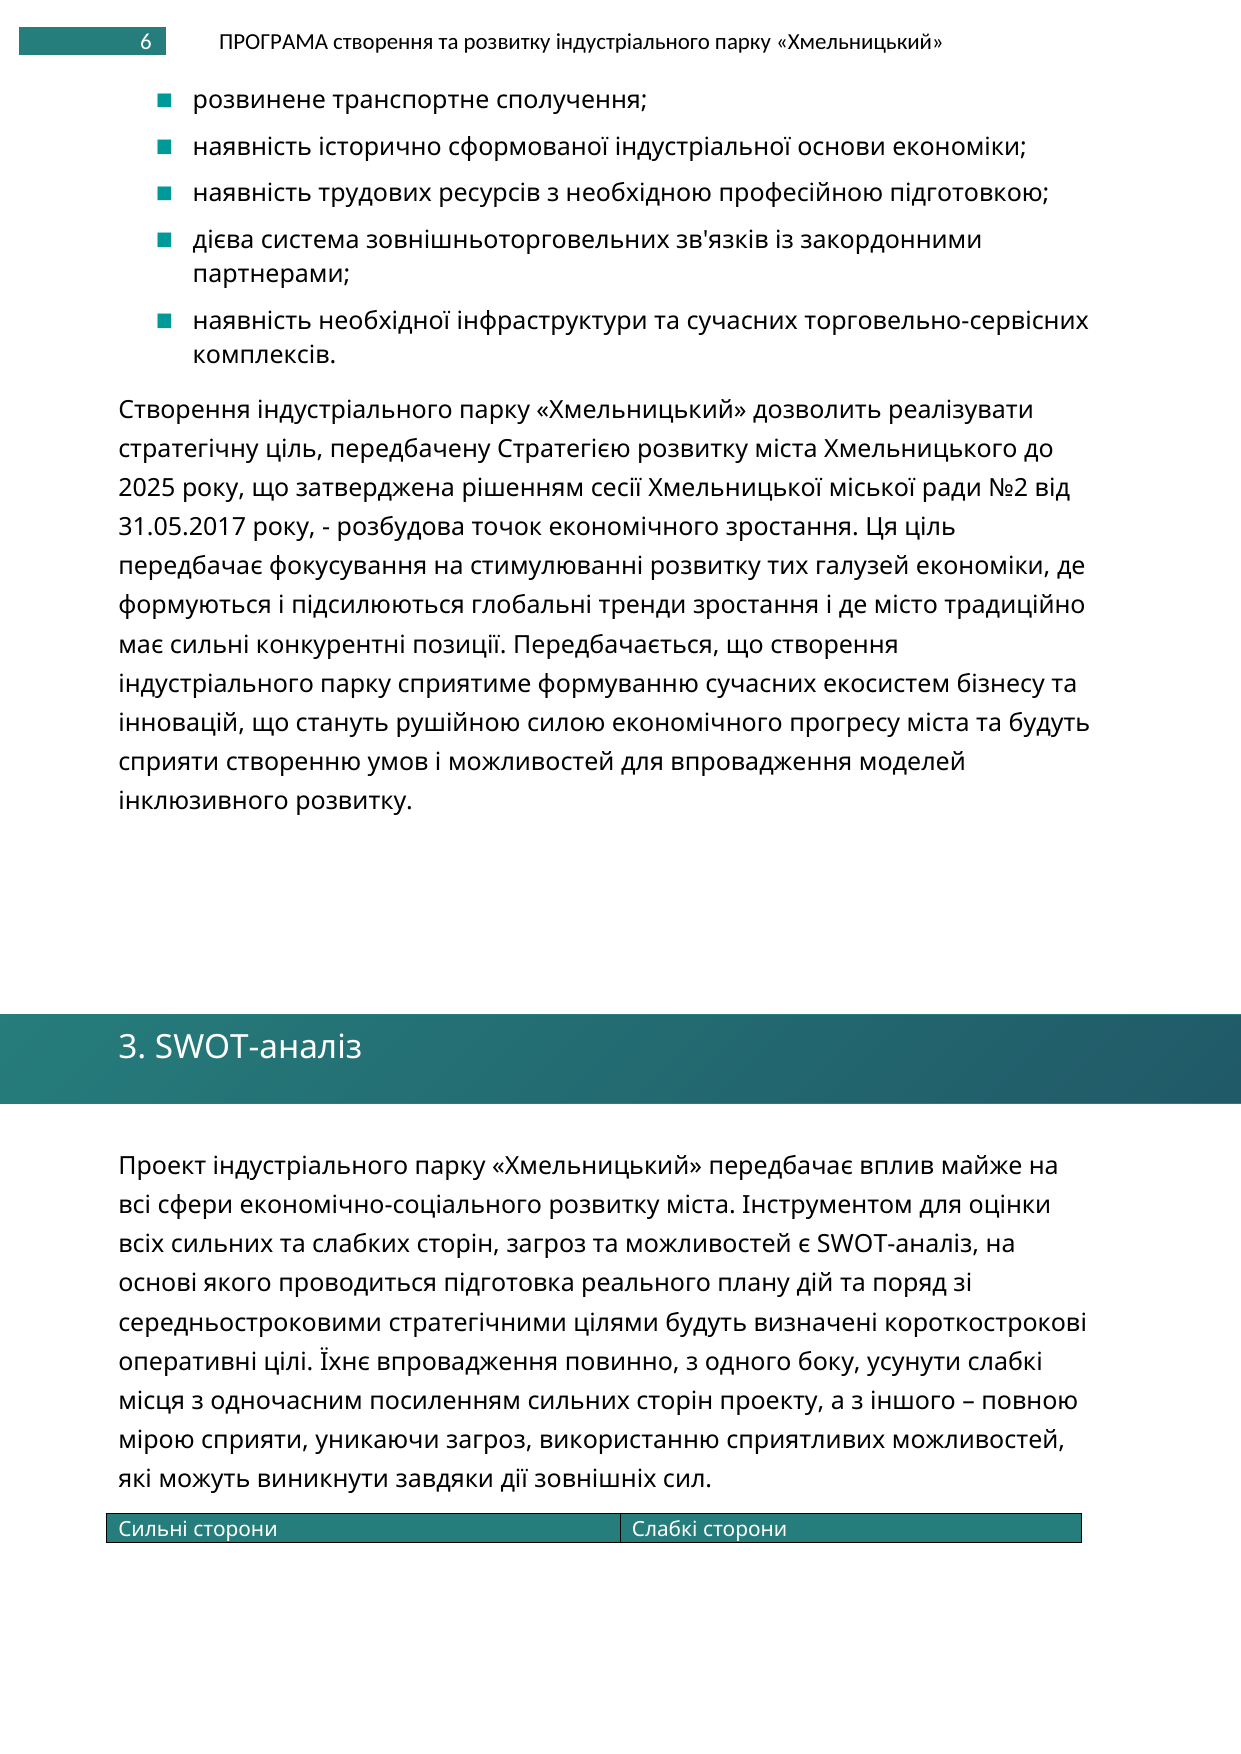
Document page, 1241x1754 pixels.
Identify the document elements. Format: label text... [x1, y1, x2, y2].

text Проект індустріального парку «Хмельницький» передбачає вплив майже на всі сфери економічно-соціального розвитку міста. Інструментом для оцінки всіх сильних та слабких сторін, загроз та можливостей є SWOT-аналіз, на основі якого проводиться підготовка реального плану дій та поряд зі середньостроковими стратегічними цілями будуть визначені короткострокові оперативні цілі. Їхнє впровадження повинно, з одного боку, усунути слабкі місця з одночасним посиленням сильних сторін проекту, а з іншого – повною мірою сприяти, уникаючи загроз, використанню сприятливих можливостей, які можуть виникнути завдяки дії зовнішніх сил. [118, 1148, 1093, 1495]
text 3. SWOT-аналіз [118, 1023, 1093, 1068]
table_header Слабкі сторони [621, 1514, 1081, 1542]
list розвинене транспортне сполучення; [155, 82, 1093, 116]
picture [156, 92, 173, 109]
list наявність трудових ресурсів з необхідною професійною підготовкою; [155, 175, 1093, 209]
picture [156, 185, 173, 202]
list наявність історично сформованої індустріальної основи економіки; [155, 128, 1093, 163]
table_header Сильні сторони [107, 1514, 620, 1542]
picture [156, 231, 173, 249]
picture [156, 312, 173, 330]
list дієва система зовнішньоторговельних зв'язків із закордонними партнерами; [155, 222, 1093, 290]
text Створення індустріального парку «Хмельницький» дозволить реалізувати стратегічну ціль, передбачену Стратегією розвитку міста Хмельницького до 2025 року, що затверджена рішенням сесії Хмельницької міської ради №2 від 31.05.2017 року, - розбудова точок економічного зростання. Ця ціль передбачає фокусування на стимулюванні розвитку тих галузей економіки, де формуються і підсилюються глобальні тренди зростання і де місто традиційно має сильні конкурентні позиції. Передбачається, що створення індустріального парку сприятиме формуванню сучасних екосистем бізнесу та інновацій, що стануть рушійною силою економічного прогресу міста та будуть сприяти створенню умов і можливостей для впровадження моделей інклюзивного розвитку. [118, 391, 1093, 817]
picture [156, 138, 173, 156]
list наявність необхідної інфраструктури та сучасних торговельно-сервісних комплексів. [155, 302, 1093, 370]
